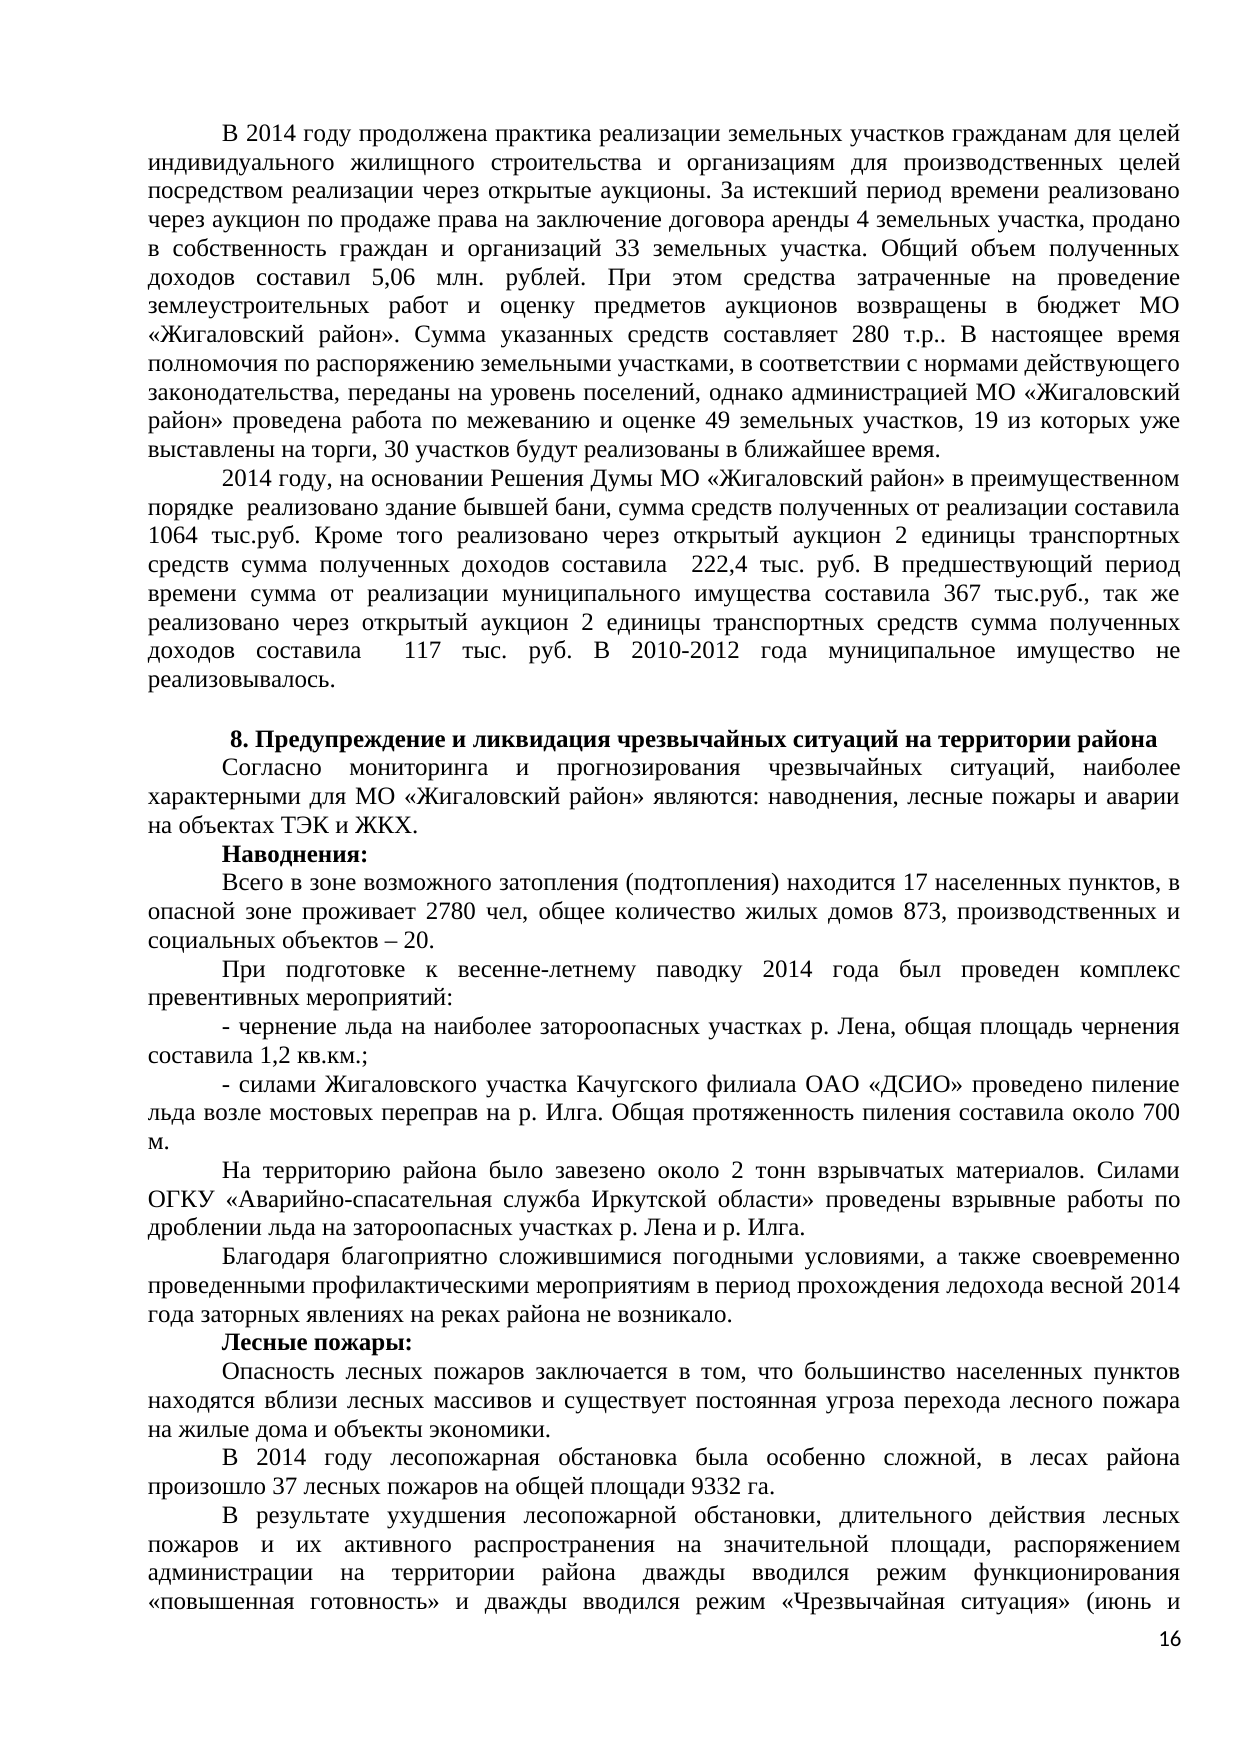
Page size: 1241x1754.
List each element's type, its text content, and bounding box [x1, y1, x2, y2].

text При подготовке к весенне-летнему паводку 2014 года был проведен комплекс превентивных мероприятий: [148, 954, 1181, 1011]
text Опасность лесных пожаров заключается в том, что большинство населенных пунктов находятся вблизи лесных массивов и существует постоянная угроза перехода лесного пожара на жилые дома и объекты экономики. [148, 1356, 1181, 1442]
text 8. Предупреждение и ликвидация чрезвычайных ситуаций на территории района [148, 724, 1181, 752]
text Всего в зоне возможного затопления (подтопления) находится 17 населенных пунктов, в опасной зоне проживает 2780 чел, общее количество жилых домов 873, производственных и социальных объектов – 20. [148, 867, 1181, 954]
text - чернение льда на наиболее затороопасных участках р. Лена, общая площадь чернения составила 1,2 кв.км.; [148, 1011, 1181, 1069]
text 2014 году, на основании Решения Думы МО «Жигаловский район» в преимущественном порядке реализовано здание бывшей бани, сумма средств полученных от реализации составила 1064 тыс.руб. Кроме того реализовано через открытый аукцион 2 единицы транспортных средств сумма полученных доходов составила 222,4 тыс. руб. В предшествующий период времени сумма от реализации муниципального имущества составила 367 тыс.руб., так же реализовано через открытый аукцион 2 единицы транспортных средств сумма полученных доходов составила 117 тыс. руб. В 2010-2012 года муниципальное имущество не реализовывалось. [148, 463, 1181, 693]
text На территорию района было завезено около 2 тонн взрывчатых материалов. Силами ОГКУ «Аварийно-спасательная служба Иркутской области» проведены взрывные работы по дроблении льда на затороопасных участках р. Лена и р. Илга. [148, 1155, 1181, 1241]
text В 2014 году продолжена практика реализации земельных участков гражданам для целей индивидуального жилищного строительства и организациям для производственных целей посредством реализации через открытые аукционы. За истекший период времени реализовано через аукцион по продаже права на заключение договора аренды 4 земельных участка, продано в собственность граждан и организаций 33 земельных участка. Общий объем полученных доходов составил 5,06 млн. рублей. При этом средства затраченные на проведение землеустроительных работ и оценку предметов аукционов возвращены в бюджет МО «Жигаловский район». Сумма указанных средств составляет 280 т.р.. В настоящее время полномочия по распоряжению земельными участками, в соответствии с нормами действующего законодательства, переданы на уровень поселений, однако администрацией МО «Жигаловский район» проведена работа по межеванию и оценке 49 земельных участков, 19 из которых уже выставлены на торги, 30 участков будут реализованы в ближайшее время. [148, 118, 1181, 463]
text Благодаря благоприятно сложившимися погодными условиями, а также своевременно проведенными профилактическими мероприятиям в период прохождения ледохода весной 2014 года заторных явлениях на реках района не возникало. [148, 1241, 1181, 1327]
text В 2014 году лесопожарная обстановка была особенно сложной, в лесах района произошло 37 лесных пожаров на общей площади 9332 га. [148, 1442, 1181, 1500]
text Лесные пожары: [148, 1327, 1181, 1356]
text - силами Жигаловского участка Качугского филиала ОАО «ДСИО» проведено пиление льда возле мостовых переправ на р. Илга. Общая протяженность пиления составила около 700 м. [148, 1069, 1181, 1155]
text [148, 1500, 1181, 1615]
text Наводнения: [148, 839, 1181, 867]
text Согласно мониторинга и прогнозирования чрезвычайных ситуаций, наиболее характерными для МО «Жигаловский район» являются: наводнения, лесные пожары и аварии на объектах ТЭК и ЖКХ. [148, 752, 1181, 839]
